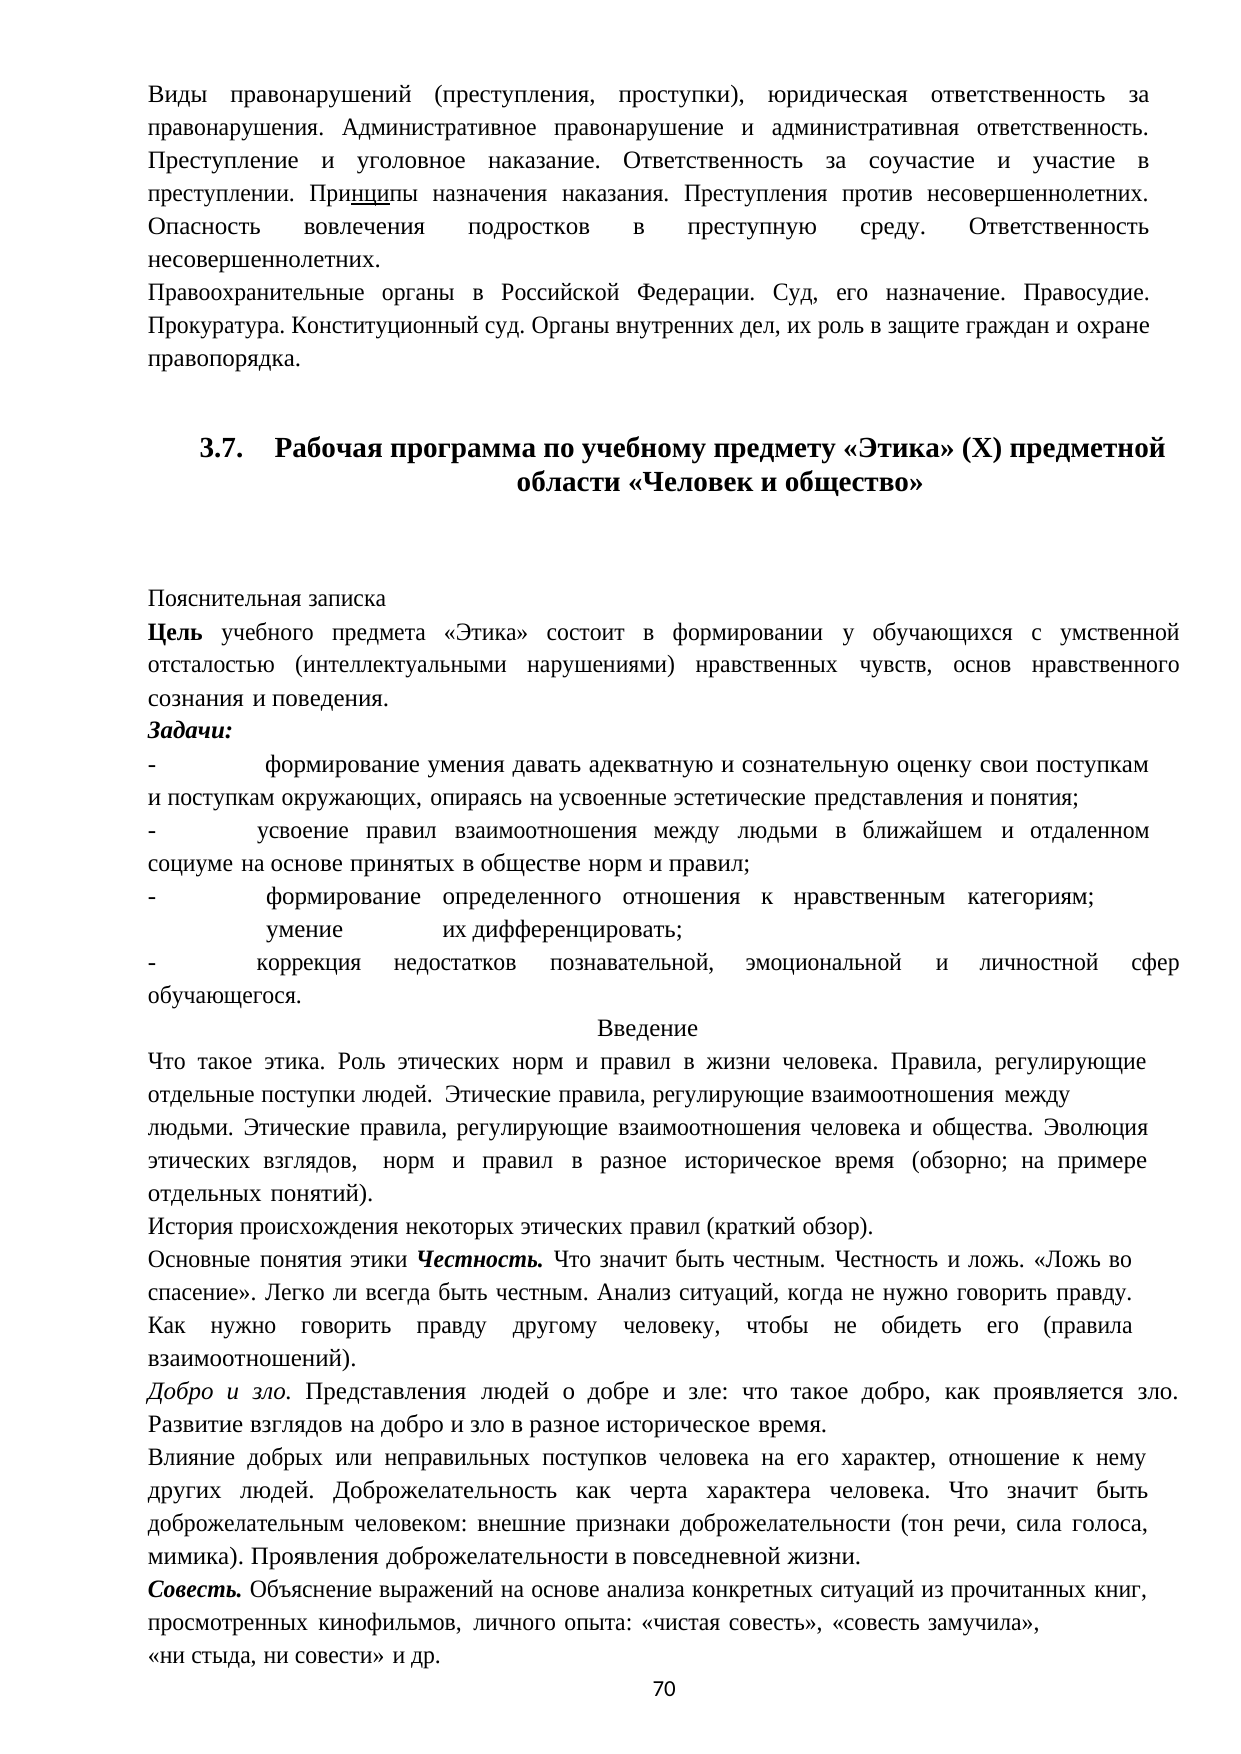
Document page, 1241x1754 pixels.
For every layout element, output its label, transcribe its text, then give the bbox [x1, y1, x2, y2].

text Влияние добрых или неправильных поступков человека на его характер, отношение к нему других людей. Доброжелательность как черта характера человека. Что значит быть доброжелательным человеком: внешние признаки доброжелательности (тон речи, сила голоса, мимика). Проявления доброжелательности в повседневной жизни. [148, 1442, 1148, 1570]
text Совесть. Объяснение выражений на основе анализа конкретных ситуаций из прочитанных книг, просмотренных кинофильмов, личного опыта: «чистая совесть», «совесть замучила», [148, 1574, 1147, 1636]
text Цель учебного предмета «Этика» состоит в формировании у обучающихся с умственной отсталостью (интеллектуальными нарушениями) нравственных чувств, основ нравственного сознания и поведения. [148, 617, 1180, 711]
list Рабочая программа по учебному предмету «Этика» (X) предметной области «Человек и общество» [185, 430, 1180, 497]
text История происхождения некоторых этических правил (краткий обзор). [148, 1211, 1180, 1240]
text Виды правонарушений (преступления, проступки), юридическая ответственность за правонарушения. Административное правонарушение и административная ответственность. Преступление и уголовное наказание. Ответственность за соучастие и участие в преступлении. Принципы назначения наказания. Преступления против несовершеннолетних. Опасность вовлечения подростков в преступную среду. Ответственность несовершеннолетних. [148, 79, 1149, 273]
list усвоение правил взаимоотношения между людьми в ближайшем и отдаленном социуме на основе принятых в обществе норм и правил; [148, 815, 1149, 876]
text Что такое этика. Роль этических норм и правил в жизни человека. Правила, регулирующие отдельные поступки людей. Этические правила, регулирующие взаимоотношения между [148, 1046, 1147, 1108]
list коррекция недостатков познавательной, эмоциональной и личностной сфер обучающегося. [148, 947, 1180, 1008]
list формирование умения давать адекватную и сознательную оценку свои поступкам и поступкам окружающих, опираясь на усвоенные эстетические представления и понятия; [148, 749, 1149, 810]
text Пояснительная записка [148, 583, 1180, 612]
text Правоохранительные органы в Российской Федерации. Суд, его назначение. Правосудие. Прокуратура. Конституционный суд. Органы внутренних дел, их роль в защите граждан и охране правопорядка. [148, 277, 1150, 372]
list формирование определенного отношения к нравственным категориям; умение их дифференцировать; [148, 881, 1149, 942]
text «ни стыда, ни совести» и др. [148, 1640, 1180, 1669]
text людьми. Этические правила, регулирующие взаимоотношения человека и общества. Эволюция этических взглядов, норм и правил в разное историческое время (обзорно; на примере отдельных понятий). [148, 1112, 1148, 1207]
text Задачи: [148, 716, 1180, 744]
text Введение [148, 1013, 1147, 1042]
text Основные понятия этики Честность. Что значит быть честным. Честность и ложь. «Ложь во спасение». Легко ли всегда быть честным. Анализ ситуаций, когда не нужно говорить правду. Как нужно говорить правду другому человеку, чтобы не обидеть его (правила взаимоотношений). [148, 1244, 1132, 1372]
text Добро и зло. Представления людей о добре и зле: что такое добро, как проявляется зло. Развитие взглядов на добро и зло в разное историческое время. [148, 1376, 1180, 1438]
